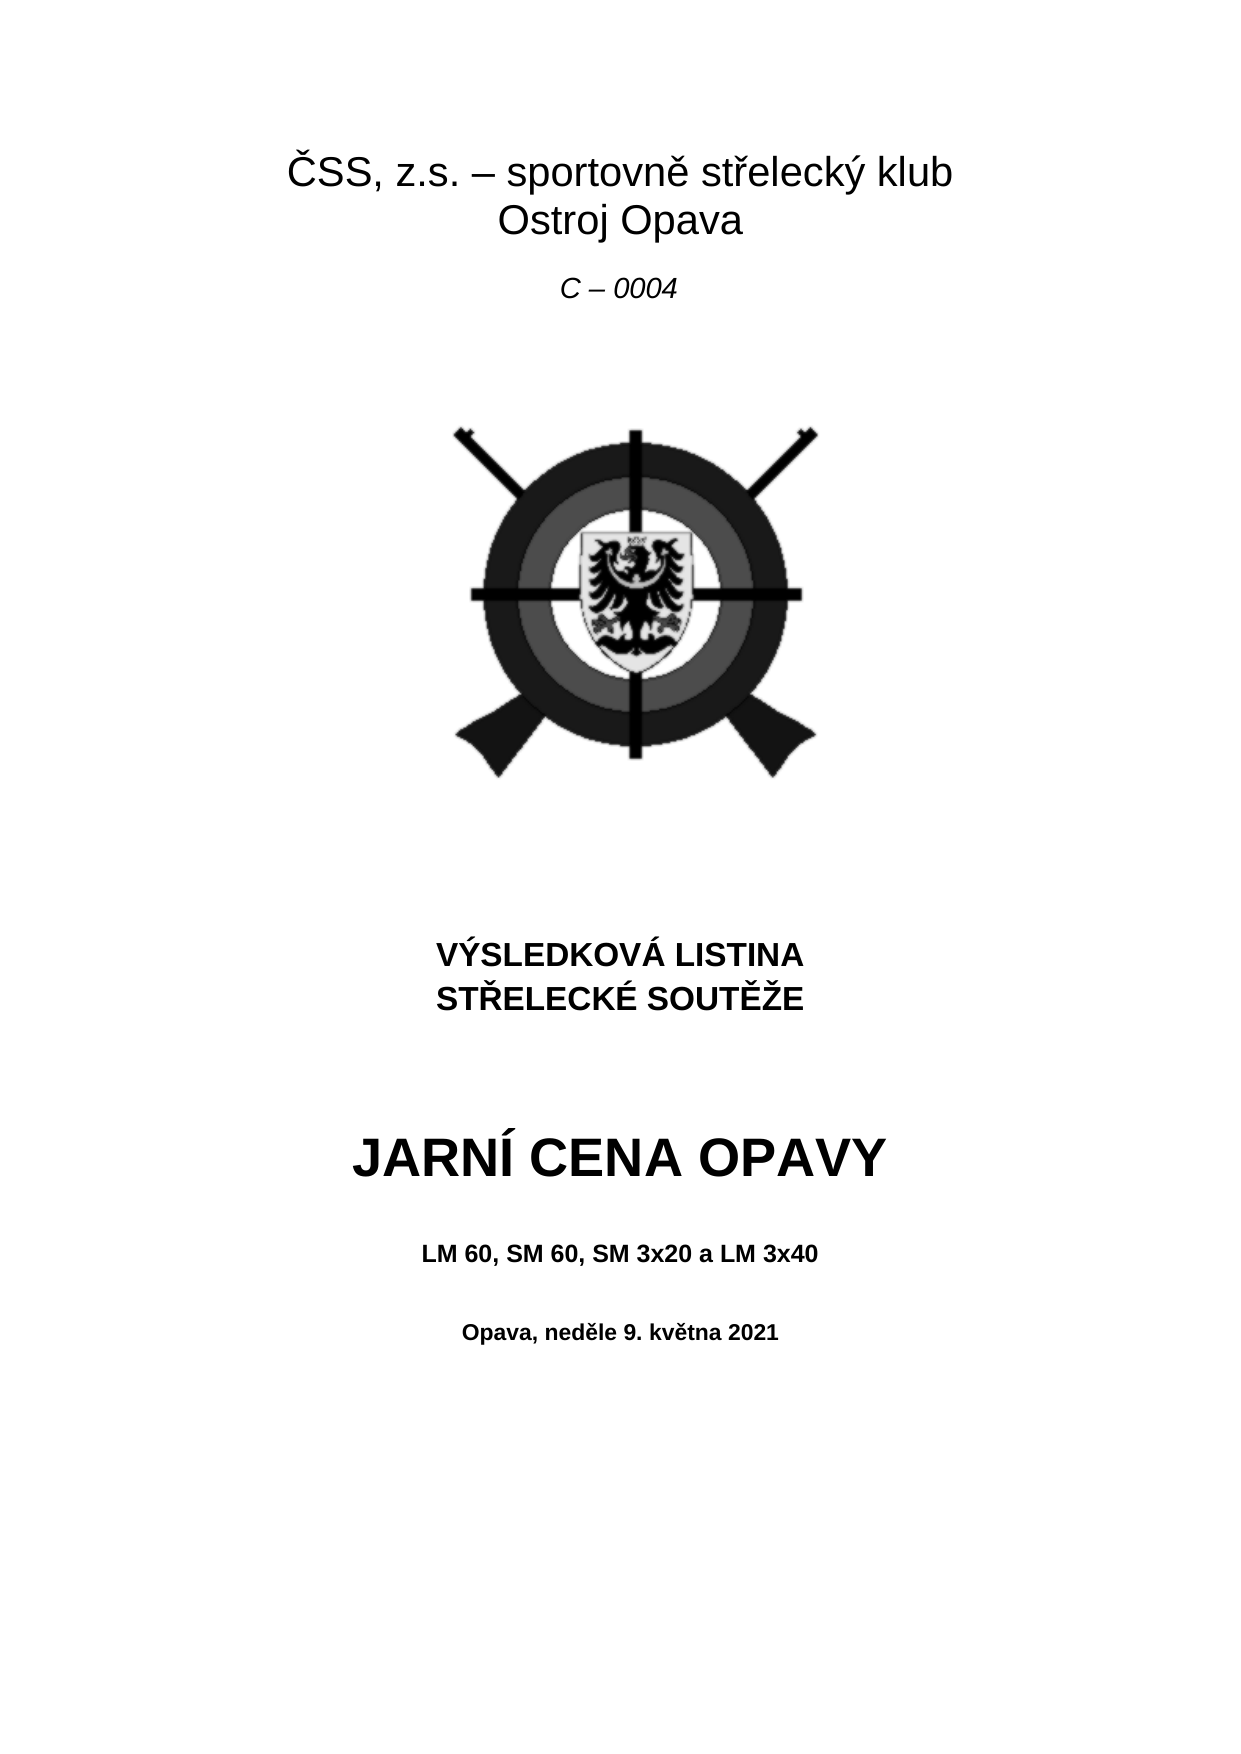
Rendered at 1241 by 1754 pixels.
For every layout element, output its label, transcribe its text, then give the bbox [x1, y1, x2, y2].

text Ostroj Opava [148, 196, 1093, 243]
text VÝSLEDKOVÁ LISTINA [148, 935, 1093, 973]
picture [415, 393, 835, 806]
text Opava, neděle 9. května 2021 [148, 1319, 1093, 1345]
subtitle ČSS, z.s. – sportovně střelecký klub [148, 148, 1093, 196]
text C – 0004 [148, 271, 1093, 305]
text STŘELECKÉ SOUTĚŽE [148, 979, 1093, 1018]
subtitle LM 60, SM 60, SM 3x20 a LM 3x40 [148, 1239, 1093, 1268]
subtitle JARNÍ CENA OPAVY [148, 1126, 1093, 1188]
